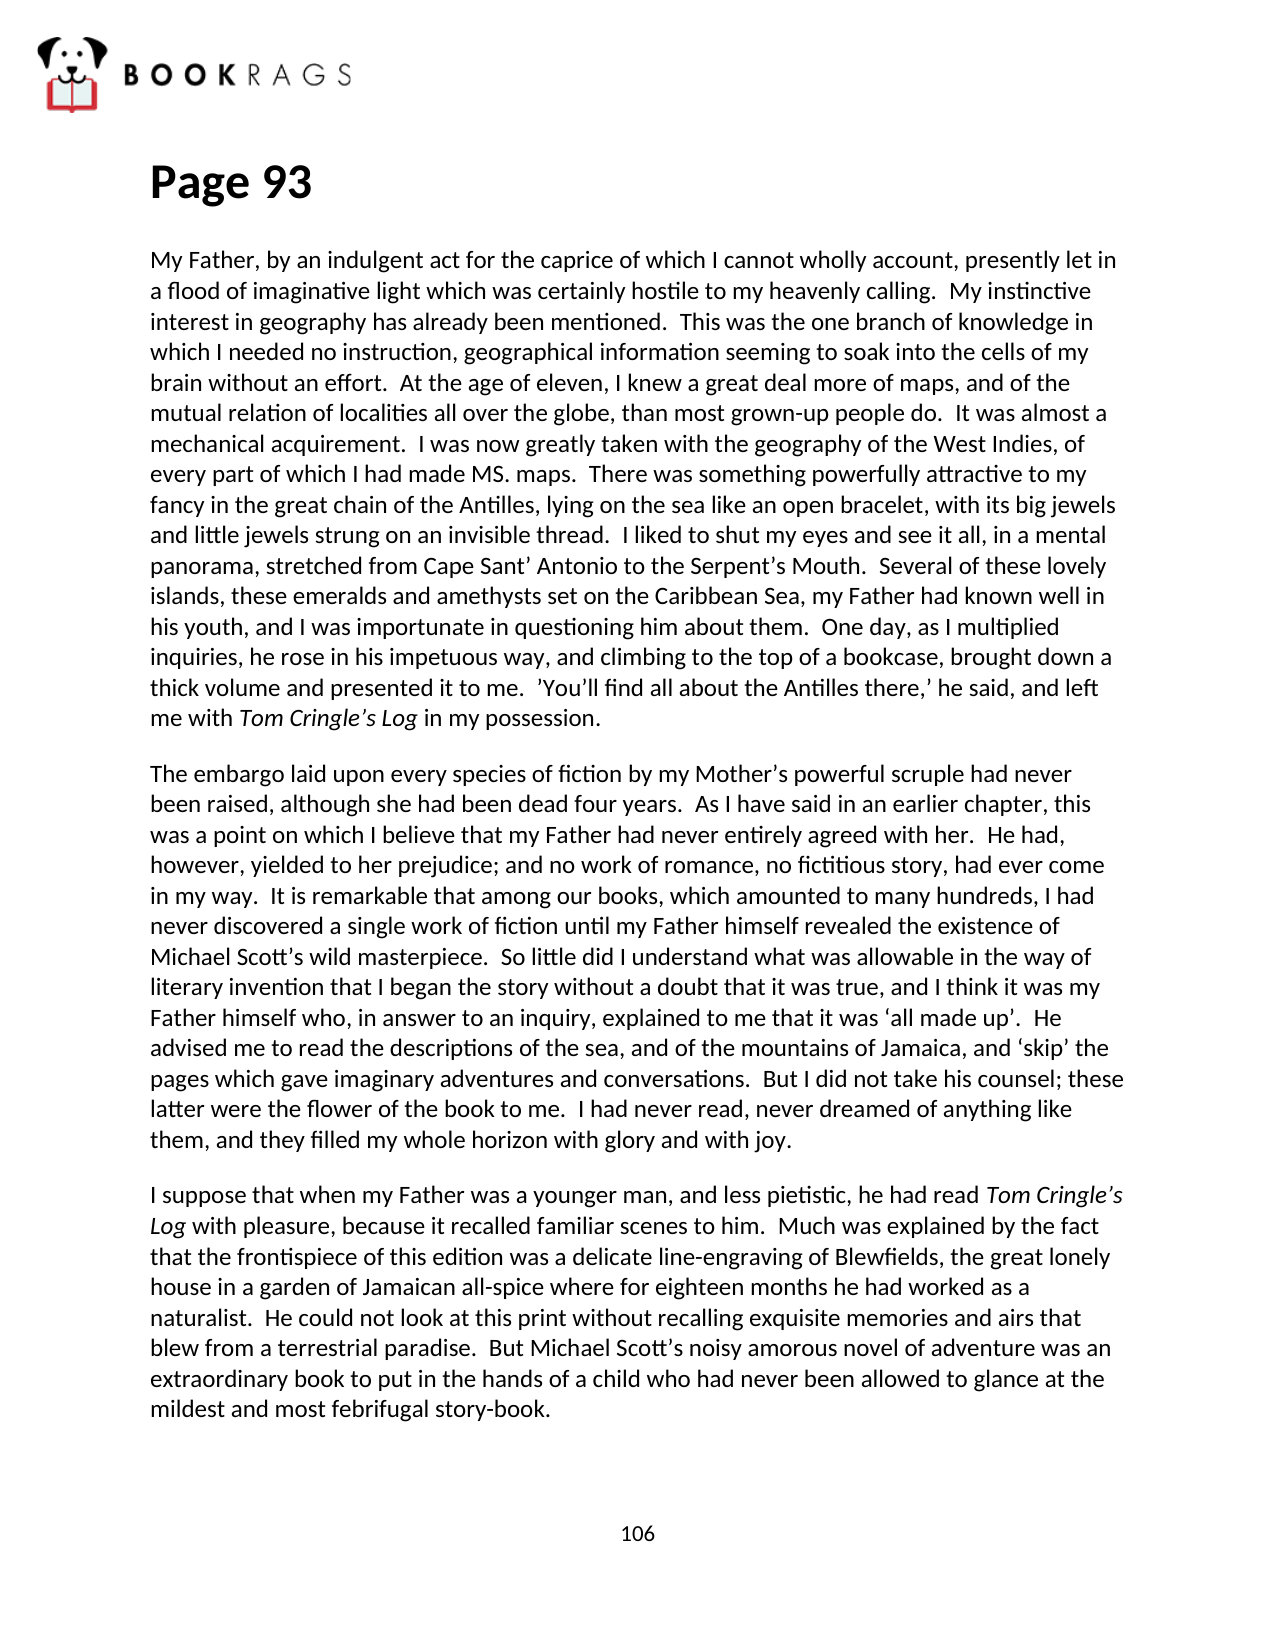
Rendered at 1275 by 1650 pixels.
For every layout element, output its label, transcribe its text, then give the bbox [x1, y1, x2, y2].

text I suppose that when my Father was a younger man, and less pietistic, he had read Tom Cringle’s Log with pleasure, because it recalled familiar scenes to him. Much was explained by the fact that the frontispiece of this edition was a delicate line-engraving of Blewfields, the great lonely house in a garden of Jamaican all-spice where for eighteen months he had worked as a naturalist. He could not look at this print without recalling exquisite memories and airs that blew from a terrestrial paradise. But Michael Scott’s noisy amorous novel of adventure was an extraordinary book to put in the hands of a child who had never been allowed to glance at the mildest and most febrifugal story-book. [150, 1180, 1125, 1424]
text My Father, by an indulgent act for the caprice of which I cannot wholly account, presently let in a flood of imaginative light which was certainly hostile to my heavenly calling. My instinctive interest in geography has already been mentioned. This was the one branch of knowledge in which I needed no instruction, geographical information seeming to soak into the cells of my brain without an effort. At the age of eleven, I knew a great deal more of maps, and of the mutual relation of localities all over the globe, than most grown-up people do. It was almost a mechanical acquirement. I was now greatly taken with the geography of the West Indies, of every part of which I had made MS. maps. There was something powerfully attractive to my fancy in the great chain of the Antilles, lying on the sea like an open bracelet, with its big jewels and little jewels strung on an invisible thread. I liked to shut my eyes and see it all, in a mental panorama, stretched from Cape Sant’ Antonio to the Serpent’s Mouth. Several of these lovely islands, these emeralds and amethysts set on the Caribbean Sea, my Father had known well in his youth, and I was importunate in questioning him about them. One day, as I multiplied inquiries, he rose in his impetuous way, and climbing to the top of a bookcase, brought down a thick volume and presented it to me. ’You’ll find all about the Antilles there,’ he said, and left me with Tom Cringle’s Log in my possession. [150, 244, 1125, 733]
picture [37, 37, 351, 113]
text Page 93 [150, 150, 1125, 211]
text The embargo laid upon every species of fiction by my Mother’s powerful scruple had never been raised, although she had been dead four years. As I have said in an earlier chapter, this was a point on which I believe that my Father had never entirely agreed with her. He had, however, yielded to her prejudice; and no work of romance, no fictitious story, had ever come in my way. It is remarkable that among our books, which amounted to many hundreds, I had never discovered a single work of fiction until my Father himself revealed the existence of Michael Scott’s wild masterpiece. So little did I understand what was allowable in the way of literary invention that I began the story without a doubt that it was true, and I think it was my Father himself who, in answer to an inquiry, explained to me that it was ‘all made up’. He advised me to read the descriptions of the sea, and of the mountains of Jamaica, and ‘skip’ the pages which gave imaginary adventures and conversations. But I did not take his counsel; these latter were the flower of the book to me. I had never read, never dreamed of anything like them, and they filled my whole horizon with glory and with joy. [150, 758, 1125, 1155]
